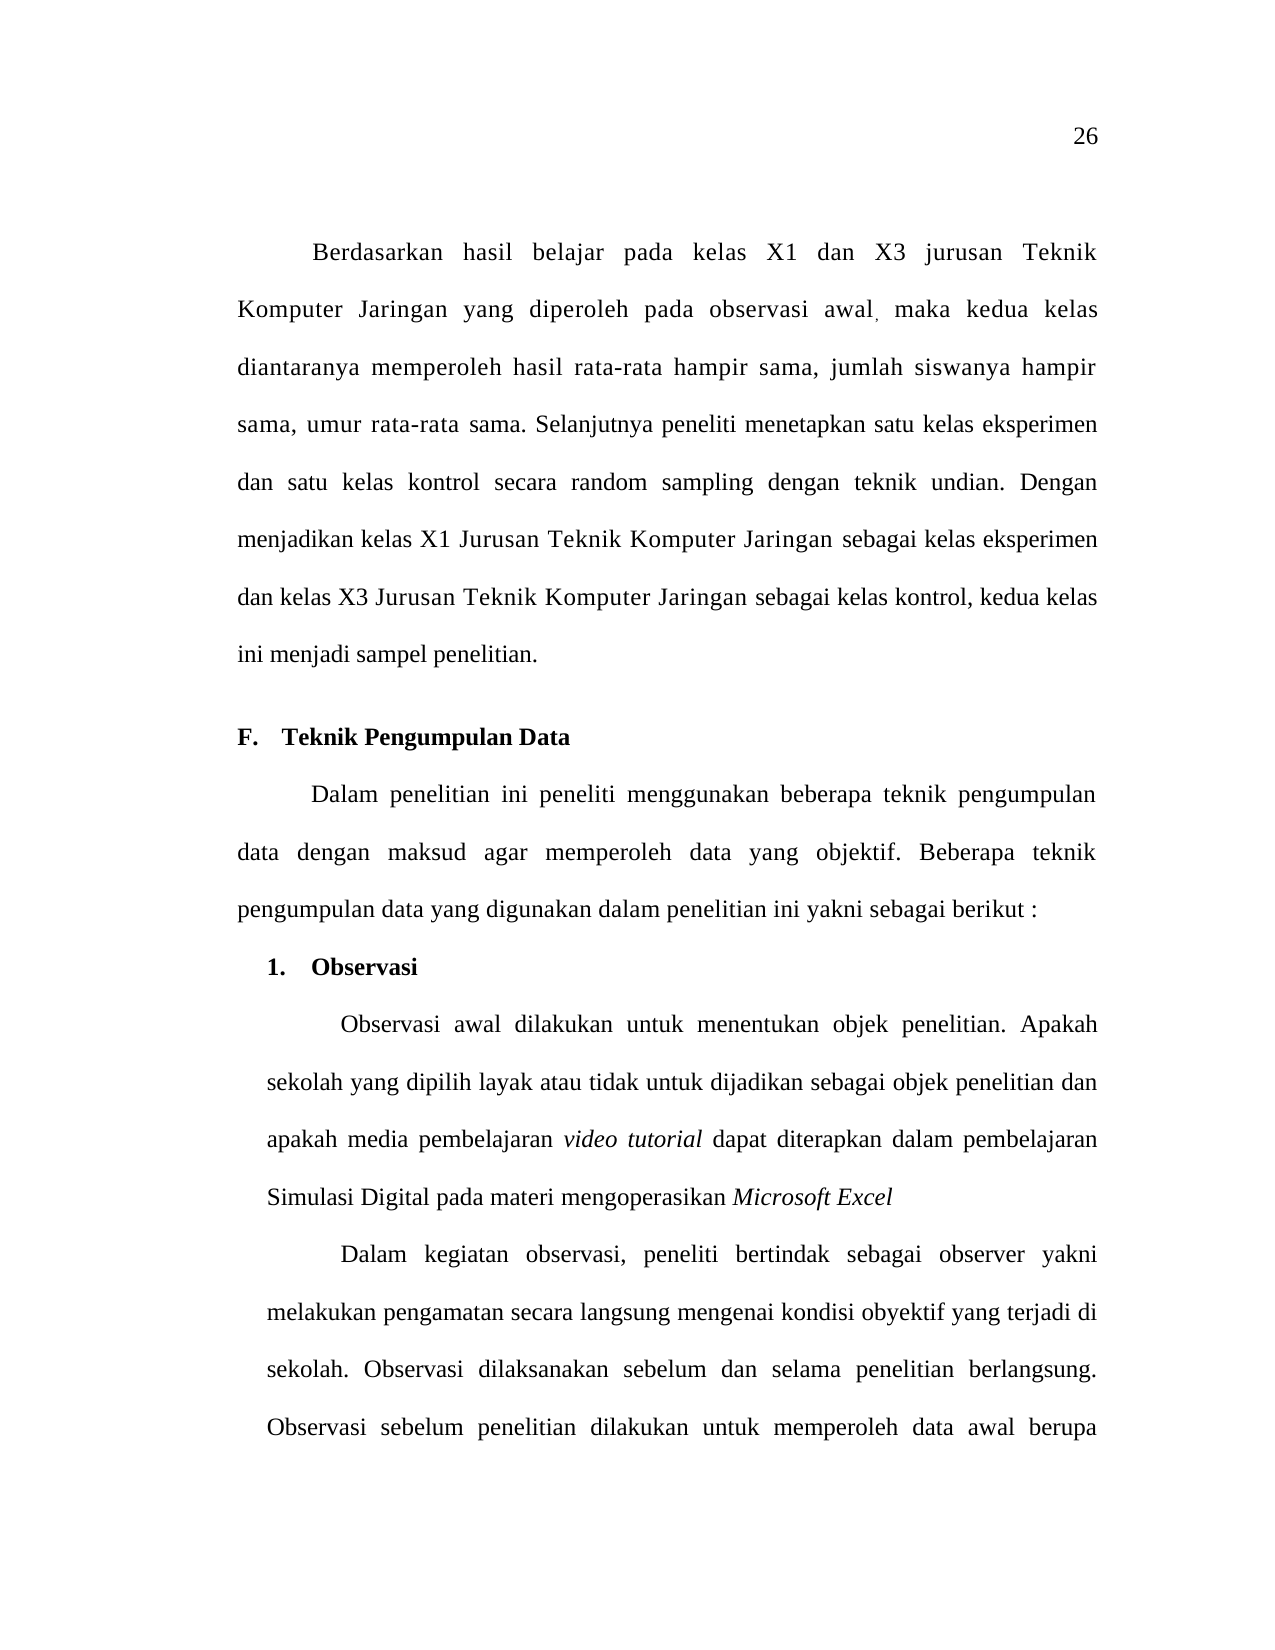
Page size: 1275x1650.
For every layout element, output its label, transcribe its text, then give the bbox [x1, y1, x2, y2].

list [267, 1239, 1098, 1441]
text Berdasarkan hasil belajar pada kelas X1 dan X3 jurusan Teknik Komputer Jaringan yang diperoleh pada observasi awal, maka kedua kelas diantaranya memperoleh hasil rata-rata hampir sama, jumlah siswanya hampir sama, umur rata-rata sama. Selanjutnya peneliti menetapkan satu kelas eksperimen dan satu kelas kontrol secara random sampling dengan teknik undian. Dengan menjadikan kelas X1 Jurusan Teknik Komputer Jaringan sebagai kelas eksperimen dan kelas X3 Jurusan Teknik Komputer Jaringan sebagai kelas kontrol, kedua kelas ini menjadi sampel penelitian. [237, 237, 1098, 668]
text Dalam penelitian ini peneliti menggunakan beberapa teknik pengumpulan data dengan maksud agar memperoleh data yang objektif. Beberapa teknik pengumpulan data yang digunakan dalam penelitian ini yakni sebagai berikut : [237, 779, 1098, 923]
list Observasi [267, 952, 1098, 981]
list Observasi awal dilakukan untuk menentukan objek penelitian. Apakah sekolah yang dipilih layak atau tidak untuk dijadikan sebagai objek penelitian dan apakah media pembelajaran video tutorial dapat diterapkan dalam pembelajaran Simulasi Digital pada materi mengoperasikan Microsoft Excel [267, 1009, 1098, 1211]
list Teknik Pengumpulan Data [237, 722, 1098, 751]
